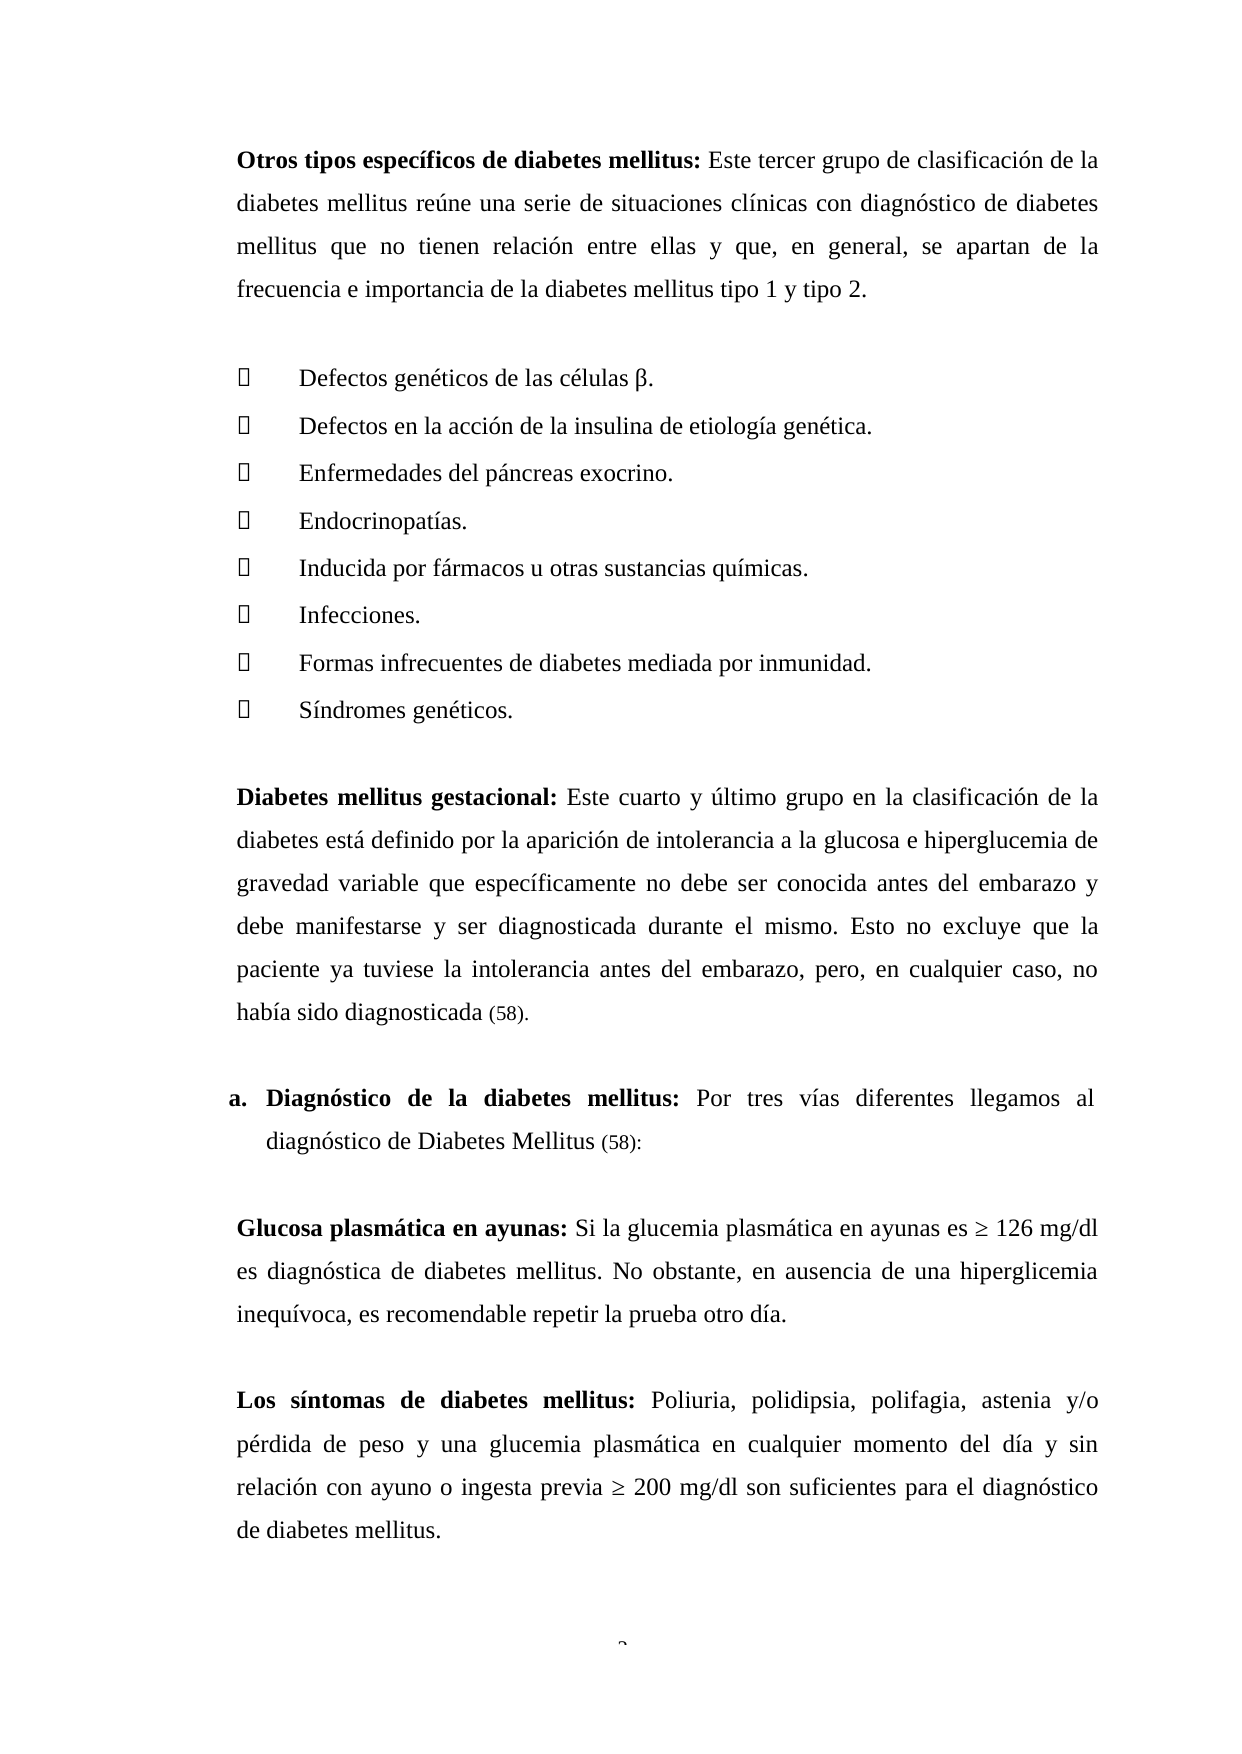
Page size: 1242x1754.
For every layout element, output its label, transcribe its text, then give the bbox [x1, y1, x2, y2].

text a. Diagnóstico de la diabetes mellitus: Por tres vías diferentes llegamos al diagnóstico de Diabetes Mellitus (58): [228, 1083, 1098, 1155]
text  Defectos genéticos de las células β. [236, 360, 655, 394]
text Diabetes mellitus gestacional: Este cuarto y último grupo en la clasificación de la diabetes está definido por la aparición de intolerancia a la glucosa e hiperglucemia de gravedad variable que específicamente no debe ser conocida antes del embarazo y debe manifestarse y ser diagnosticada durante el mismo. Esto no excluye que la paciente ya tuviese la intolerancia antes del embarazo, pero, en cualquier caso, no había sido diagnosticada (58). [236, 782, 1098, 1025]
text Otros tipos específicos de diabetes mellitus: Este tercer grupo de clasificación de la diabetes mellitus reúne una serie de situaciones clínicas con diagnóstico de diabetes mellitus que no tienen relación entre ellas y que, en general, se apartan de la frecuencia e importancia de la diabetes mellitus tipo 1 y tipo 2. [236, 145, 1098, 302]
text  Inducida por fármacos u otras sustancias químicas. [236, 550, 809, 584]
text  Defectos en la acción de la insulina de etiología genética. [236, 408, 873, 442]
text Glucosa plasmática en ayunas: Si la glucemia plasmática en ayunas es ≥ 126 mg/dl es diagnóstica de diabetes mellitus. No obstante, en ausencia de una hiperglicemia inequívoca, es recomendable repetir la prueba otro día. [236, 1213, 1098, 1328]
text Los síntomas de diabetes mellitus: Poliuria, polidipsia, polifagia, astenia y/o pérdida de peso y una glucemia plasmática en cualquier momento del día y sin relación con ayuno o ingesta previa ≥ 200 mg/dl son suficientes para el diagnóstico de diabetes mellitus. [236, 1386, 1098, 1544]
text  Enfermedades del páncreas exocrino. [236, 455, 674, 489]
text  Infecciones. [236, 597, 422, 631]
text  Formas infrecuentes de diabetes mediada por inmunidad. [236, 644, 872, 678]
text  Endocrinopatías. [236, 502, 469, 536]
text  Síndromes genéticos. [236, 692, 514, 726]
